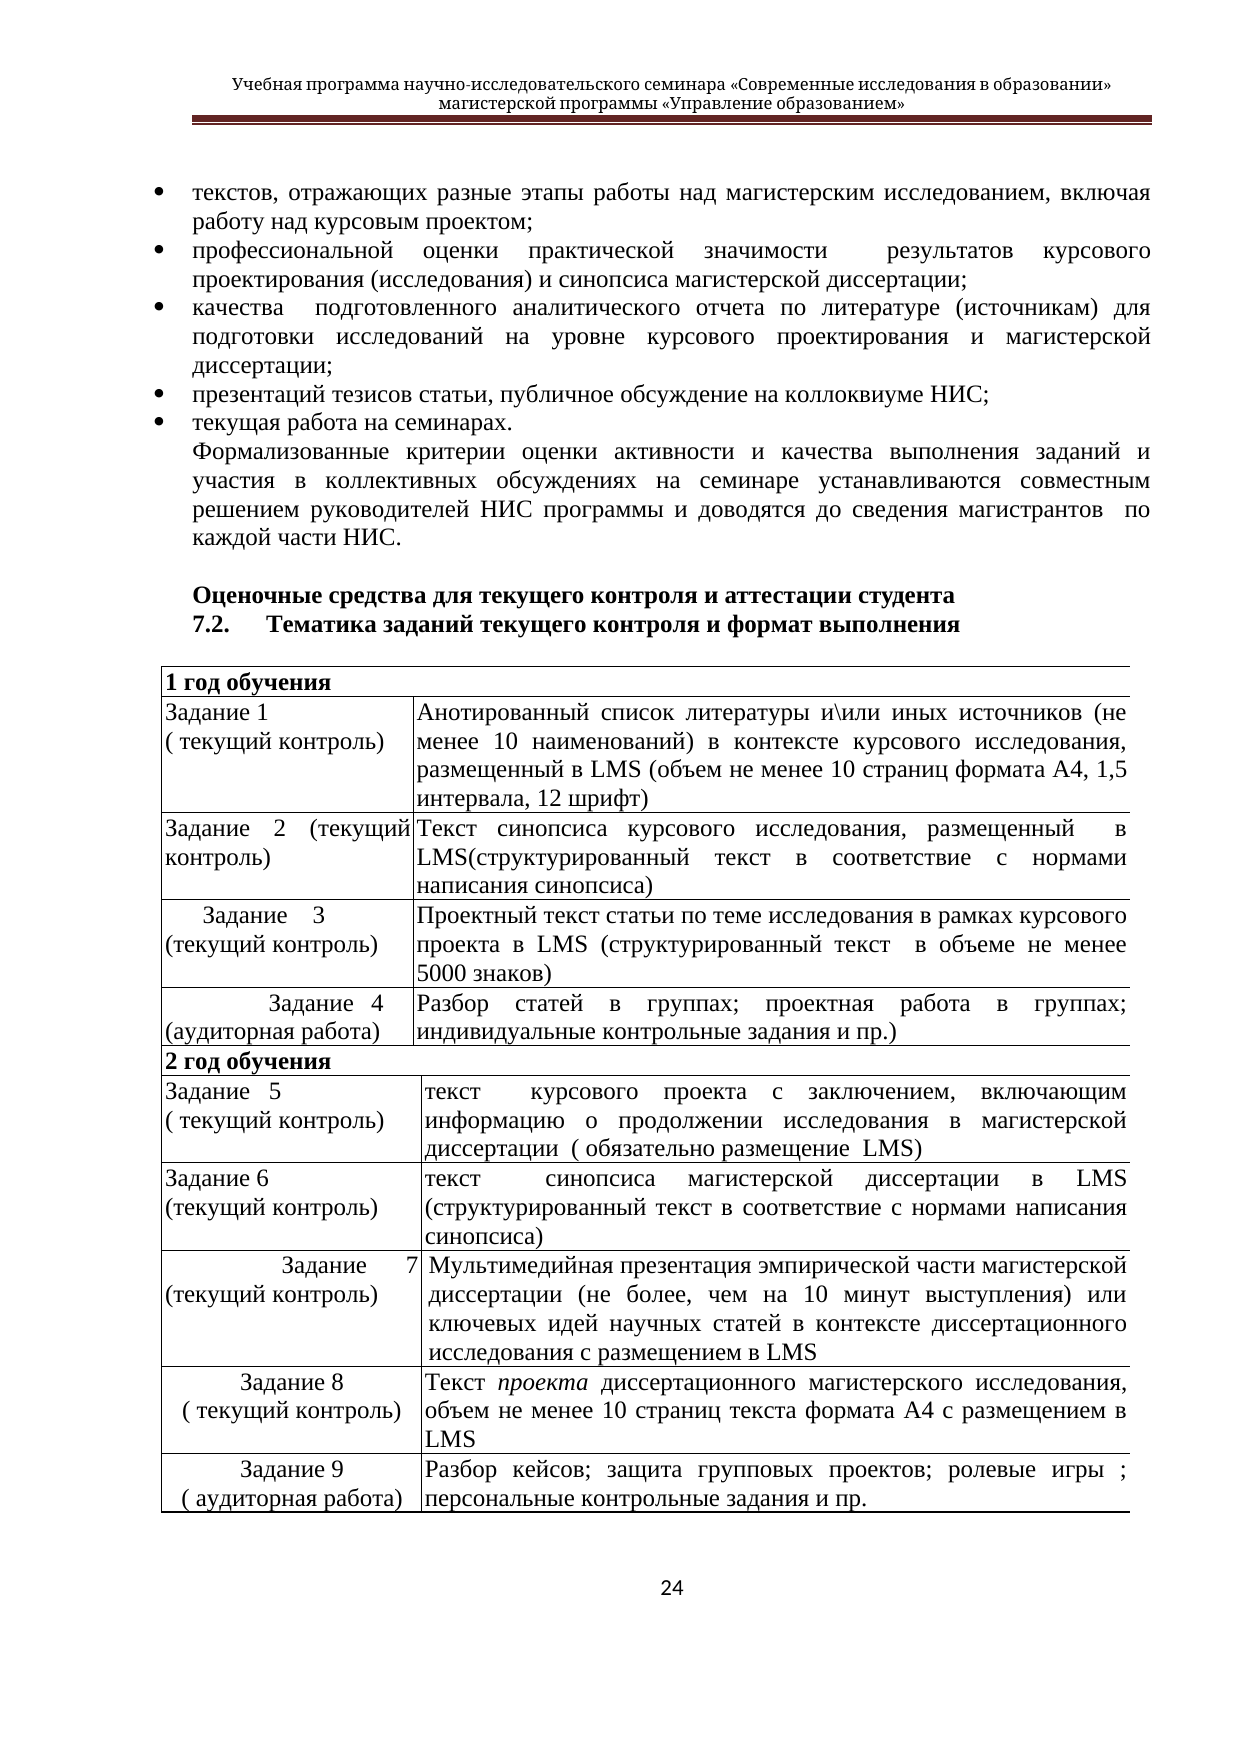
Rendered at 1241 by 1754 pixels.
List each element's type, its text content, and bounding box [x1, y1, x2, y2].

list текстов, отражающих разные этапы работы над магистерским исследованием, включая работу над курсовым проектом; [154, 177, 1152, 235]
table_cell Разбор статей в группах; проектная работа в группах; индивидуальные контрольные задания и пр.) [414, 988, 1130, 1045]
table_cell Текст синопсиса курсового исследования, размещенный в LMS(структурированный текст в соответствие с нормами написания синопсиса) [414, 813, 1130, 899]
table_cell Разбор кейсов; защита групповых проектов; ролевые игры ; персональные контрольные задания и пр. [422, 1454, 1130, 1511]
table_header 1 год обучения [162, 667, 1130, 696]
table_cell Задание 2 (текущий контроль) [162, 813, 413, 899]
table_cell Задание 8 ( текущий контроль) [162, 1367, 421, 1453]
table_cell текст синопсиса магистерской диссертации в LMS (структурированный текст в соответствие с нормами написания синопсиса) [422, 1163, 1130, 1249]
table_cell Анотированный список литературы и\или иных источников (не менее 10 наименований) в контексте курсового исследования, размещенный в LMS (объем не менее 10 страниц формата А4, 1,5 интервала, 12 шрифт) [414, 697, 1130, 812]
table_cell Задание 9 ( аудиторная работа) [162, 1454, 421, 1511]
list качества подготовленного аналитического отчета по литературе (источникам) для подготовки исследований на уровне курсового проектирования и магистерской диссертации; [154, 292, 1152, 379]
table_cell Задание 1 ( текущий контроль) [162, 697, 413, 812]
table_cell Задание 3 (текущий контроль) [162, 900, 413, 987]
table_cell Задание 4 (аудиторная работа) [162, 988, 413, 1045]
table_cell Текст проекта диссертационного магистерского исследования, объем не менее 10 страниц текста формата А4 с размещением в LMS [422, 1367, 1130, 1453]
table_cell 2 год обучения [162, 1046, 1130, 1075]
list текущая работа на семинарах. [154, 407, 1152, 436]
list Тематика заданий текущего контроля и формат выполнения [192, 609, 1152, 637]
table_cell Задание 6 (текущий контроль) [162, 1163, 421, 1249]
table_cell Проектный текст статьи по теме исследования в рамках курсового проекта в LMS (структурированный текст в объеме не менее 5000 знаков) [414, 900, 1130, 987]
table_cell Мультимедийная презентация эмпирической части магистерской диссертации (не более, чем на 10 минут выступления) или ключевых идей научных статей в контексте диссертационного исследования с размещением в LMS [422, 1251, 1130, 1366]
list профессиональной оценки практической значимости результатов курсового проектирования (исследования) и синопсиса магистерской диссертации; [154, 235, 1152, 292]
list презентаций тезисов статьи, публичное обсуждение на коллоквиуме НИС; [154, 379, 1152, 407]
table_cell Задание 7 (текущий контроль) [162, 1251, 421, 1366]
table_cell текст курсового проекта с заключением, включающим информацию о продолжении исследования в магистерской диссертации ( обязательно размещение LMS) [422, 1076, 1130, 1162]
subtitle Оценочные средства для текущего контроля и аттестации студента [192, 580, 1152, 609]
text Формализованные критерии оценки активности и качества выполнения заданий и участия в коллективных обсуждениях на семинаре устанавливаются совместным решением руководителей НИС программы и доводятся до сведения магистрантов по каждой части НИС. [192, 436, 1152, 551]
table_cell Задание 5 ( текущий контроль) [162, 1076, 421, 1162]
